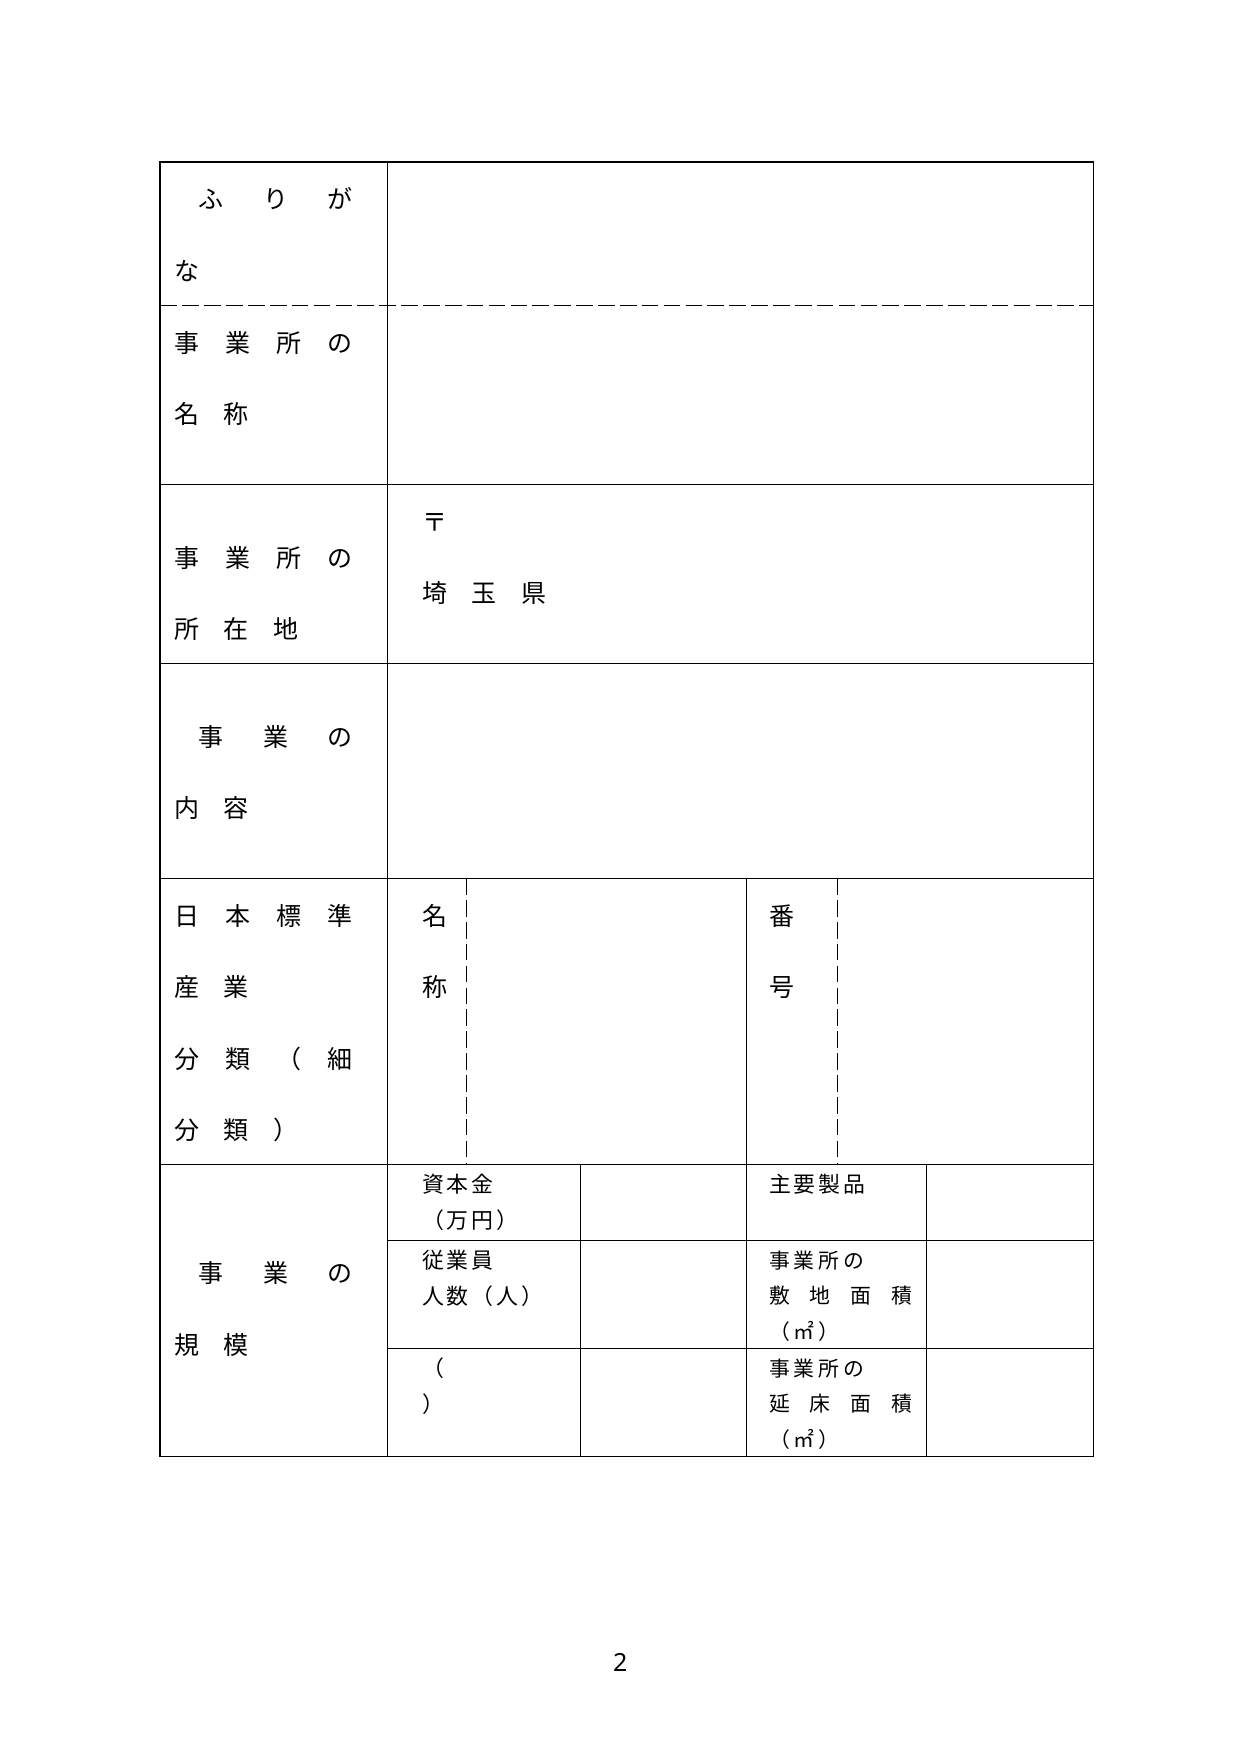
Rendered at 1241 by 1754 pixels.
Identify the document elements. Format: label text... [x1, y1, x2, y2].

table_header ふりがな [161, 163, 387, 305]
table_cell 事業所の 敷地面積（㎡） [747, 1241, 926, 1348]
table_cell [388, 664, 1093, 878]
table_cell 事業の内容 [161, 664, 387, 878]
table_cell [927, 1241, 1093, 1348]
table_cell 事業所の所在地 [161, 485, 387, 663]
table_cell 事業所の 延床面積（㎡） [747, 1349, 926, 1456]
table_cell 主要製品 [747, 1165, 926, 1240]
table_cell [388, 305, 1093, 484]
table_cell [927, 1349, 1093, 1456]
table_cell [581, 1165, 746, 1240]
table_cell 従業員 人数（人） [388, 1241, 580, 1348]
table_cell 番 号 [747, 879, 838, 1164]
table_cell 事業所の名称 [161, 305, 387, 484]
table_cell 〒 埼玉県 [388, 485, 1093, 663]
table_cell [927, 1165, 1093, 1240]
table_cell [838, 879, 1093, 1164]
table_cell 資本金 （万円） [388, 1165, 580, 1240]
table_cell [581, 1349, 746, 1456]
table_cell 事業の規模 [161, 1165, 387, 1456]
table_cell 日本標準産業 分類（細分類） [161, 879, 387, 1164]
table_header [388, 163, 1093, 305]
table_cell （ ） [388, 1349, 580, 1456]
table_cell [467, 879, 746, 1164]
table_cell [581, 1241, 746, 1348]
table_cell 名 称 [388, 879, 467, 1164]
